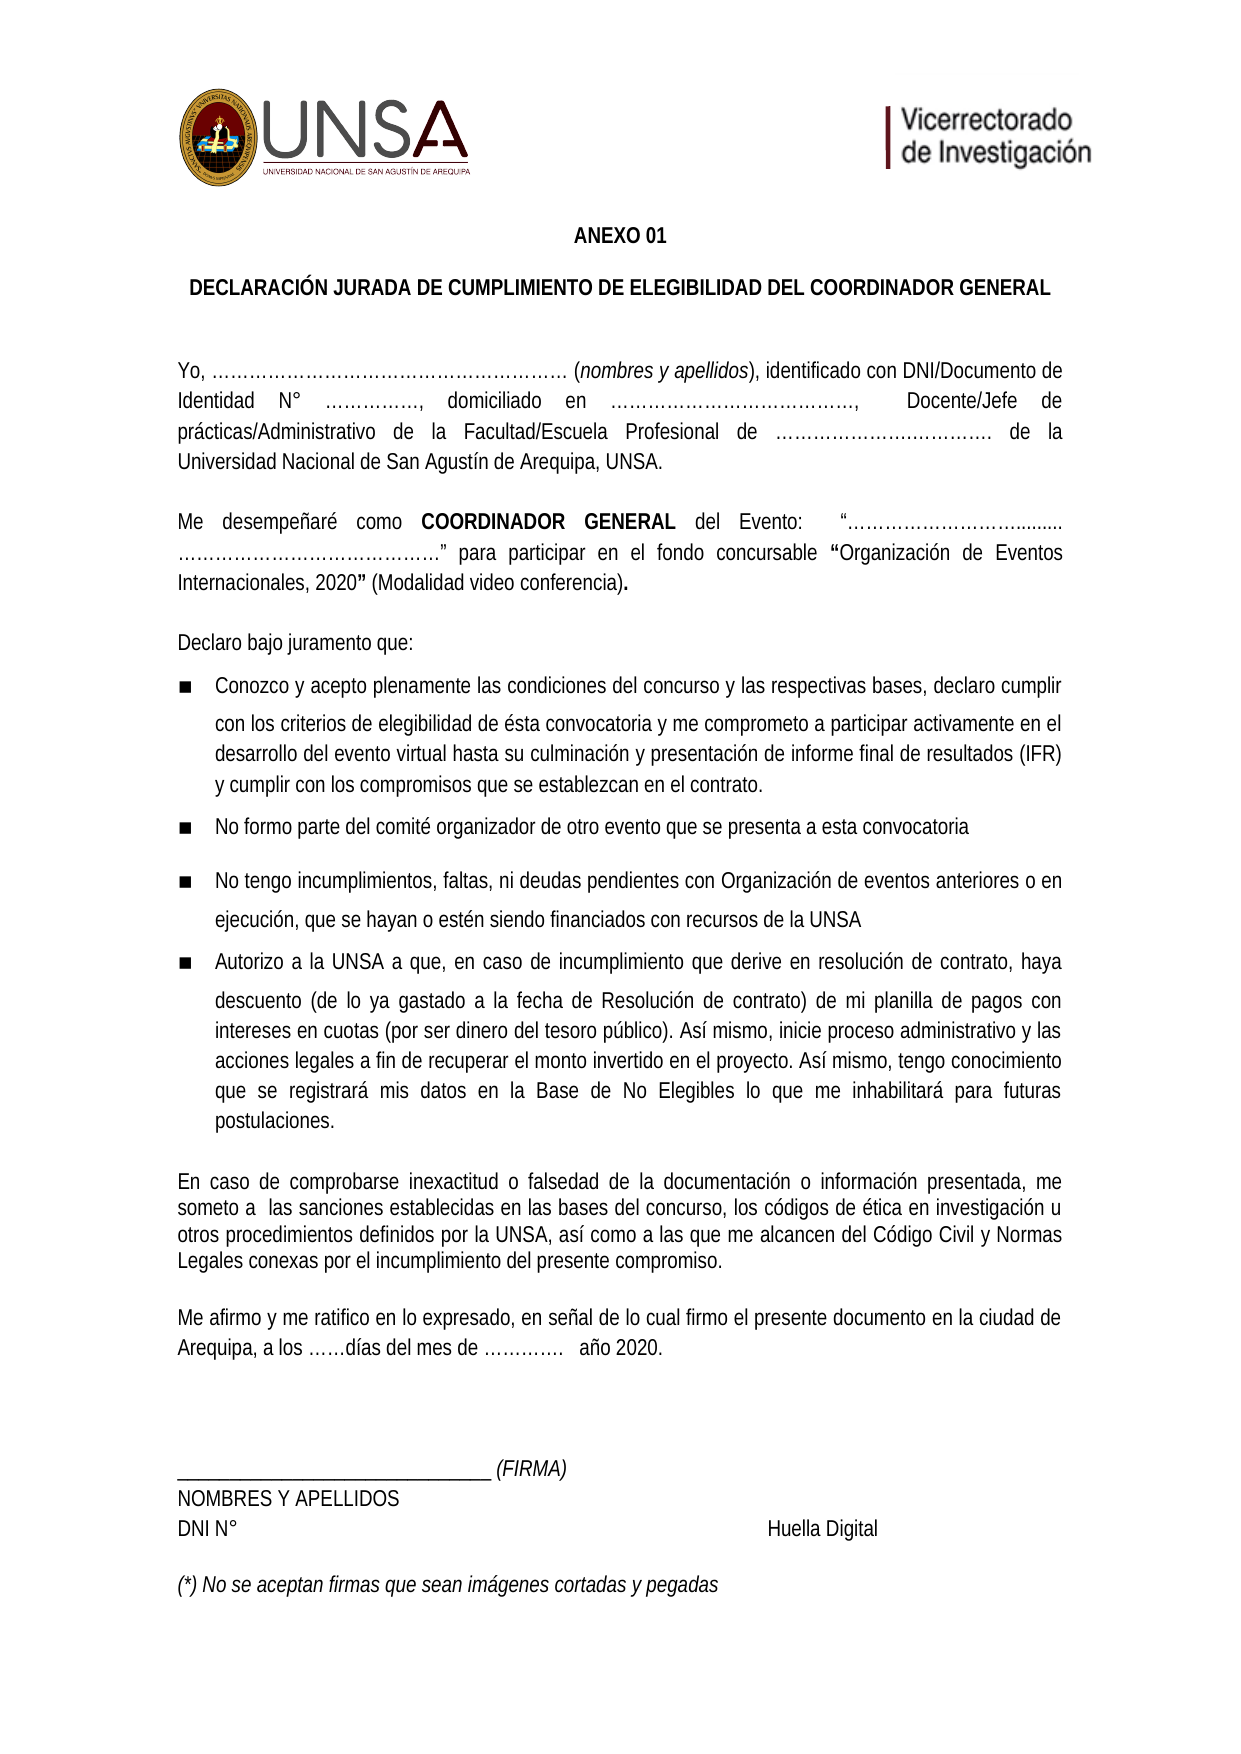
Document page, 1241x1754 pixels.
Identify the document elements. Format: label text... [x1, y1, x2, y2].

text Declaro bajo juramento que: [177, 629, 1063, 655]
text Me afirmo y me ratifico en lo expresado, en señal de lo cual firmo el presente documento en la ciudad de Arequipa, a los ……días del mes de …………. año 2020. [177, 1303, 1063, 1360]
text Me desempeñaré como COORDINADOR GENERAL del Evento: “……………………….........……………………………………” para participar en el fondo concursable “Organización de Eventos Internacionales, 2020” (Modalidad video conferencia). [177, 508, 1063, 595]
text NOMBRES Y APELLIDOS [177, 1485, 1063, 1511]
list Autorizo a la UNSA a que, en caso de incumplimiento que derive en resolución de contrato, haya descuento (de lo ya gastado a la fecha de Resolución de contrato) de mi planilla de pagos con intereses en cuotas (por ser dinero del tesoro público). Así mismo, inicie proceso administrativo y las acciones legales a fin de recuperar el monto invertido en el proyecto. Así mismo, tengo conocimiento que se registrará mis datos en la Base de No Elegibles lo que me inhabilitará para futuras postulaciones. [177, 936, 1063, 1134]
text Yo, ………………………………………………… (nombres y apellidos), identificado con DNI/Documento de Identidad N° ……………, domiciliado en …………………………………, Docente/Jefe de prácticas/Administrativo de la Facultad/Escuela Profesional de ………………….…………. de la Universidad Nacional de San Agustín de Arequipa, UNSA. [177, 357, 1063, 474]
list No tengo incumplimientos, faltas, ni deudas pendientes con Organización de eventos anteriores o en ejecución, que se hayan o estén siendo financiados con recursos de la UNSA [177, 855, 1063, 932]
text ANEXO 01 [177, 222, 1063, 248]
picture [895, 73, 1112, 194]
text (*) No se aceptan firmas que sean imágenes cortadas y pegadas [177, 1571, 1063, 1598]
picture [177, 87, 477, 190]
text DNI N° Huella Digital [177, 1515, 1063, 1541]
list Conozco y acepto plenamente las condiciones del concurso y las respectivas bases, declaro cumplir con los criterios de elegibilidad de ésta convocatoria y me comprometo a participar activamente en el desarrollo del evento virtual hasta su culminación y presentación de informe final de resultados (IFR) y cumplir con los compromisos que se establezcan en el contrato. [177, 659, 1063, 797]
list No formo parte del comité organizador de otro evento que se presenta a esta convocatoria [177, 801, 1063, 848]
text ______________________________ (FIRMA) [177, 1454, 1063, 1481]
text DECLARACIÓN JURADA DE CUMPLIMIENTO DE ELEGIBILIDAD DEL COORDINADOR GENERAL [177, 274, 1063, 301]
text En caso de comprobarse inexactitud o falsedad de la documentación o información presentada, me someto a las sanciones establecidas en las bases del concurso, los códigos de ética en investigación u otros procedimientos definidos por la UNSA, así como a las que me alcancen del Código Civil y Normas Legales conexas por el incumplimiento del presente compromiso. [177, 1168, 1063, 1273]
